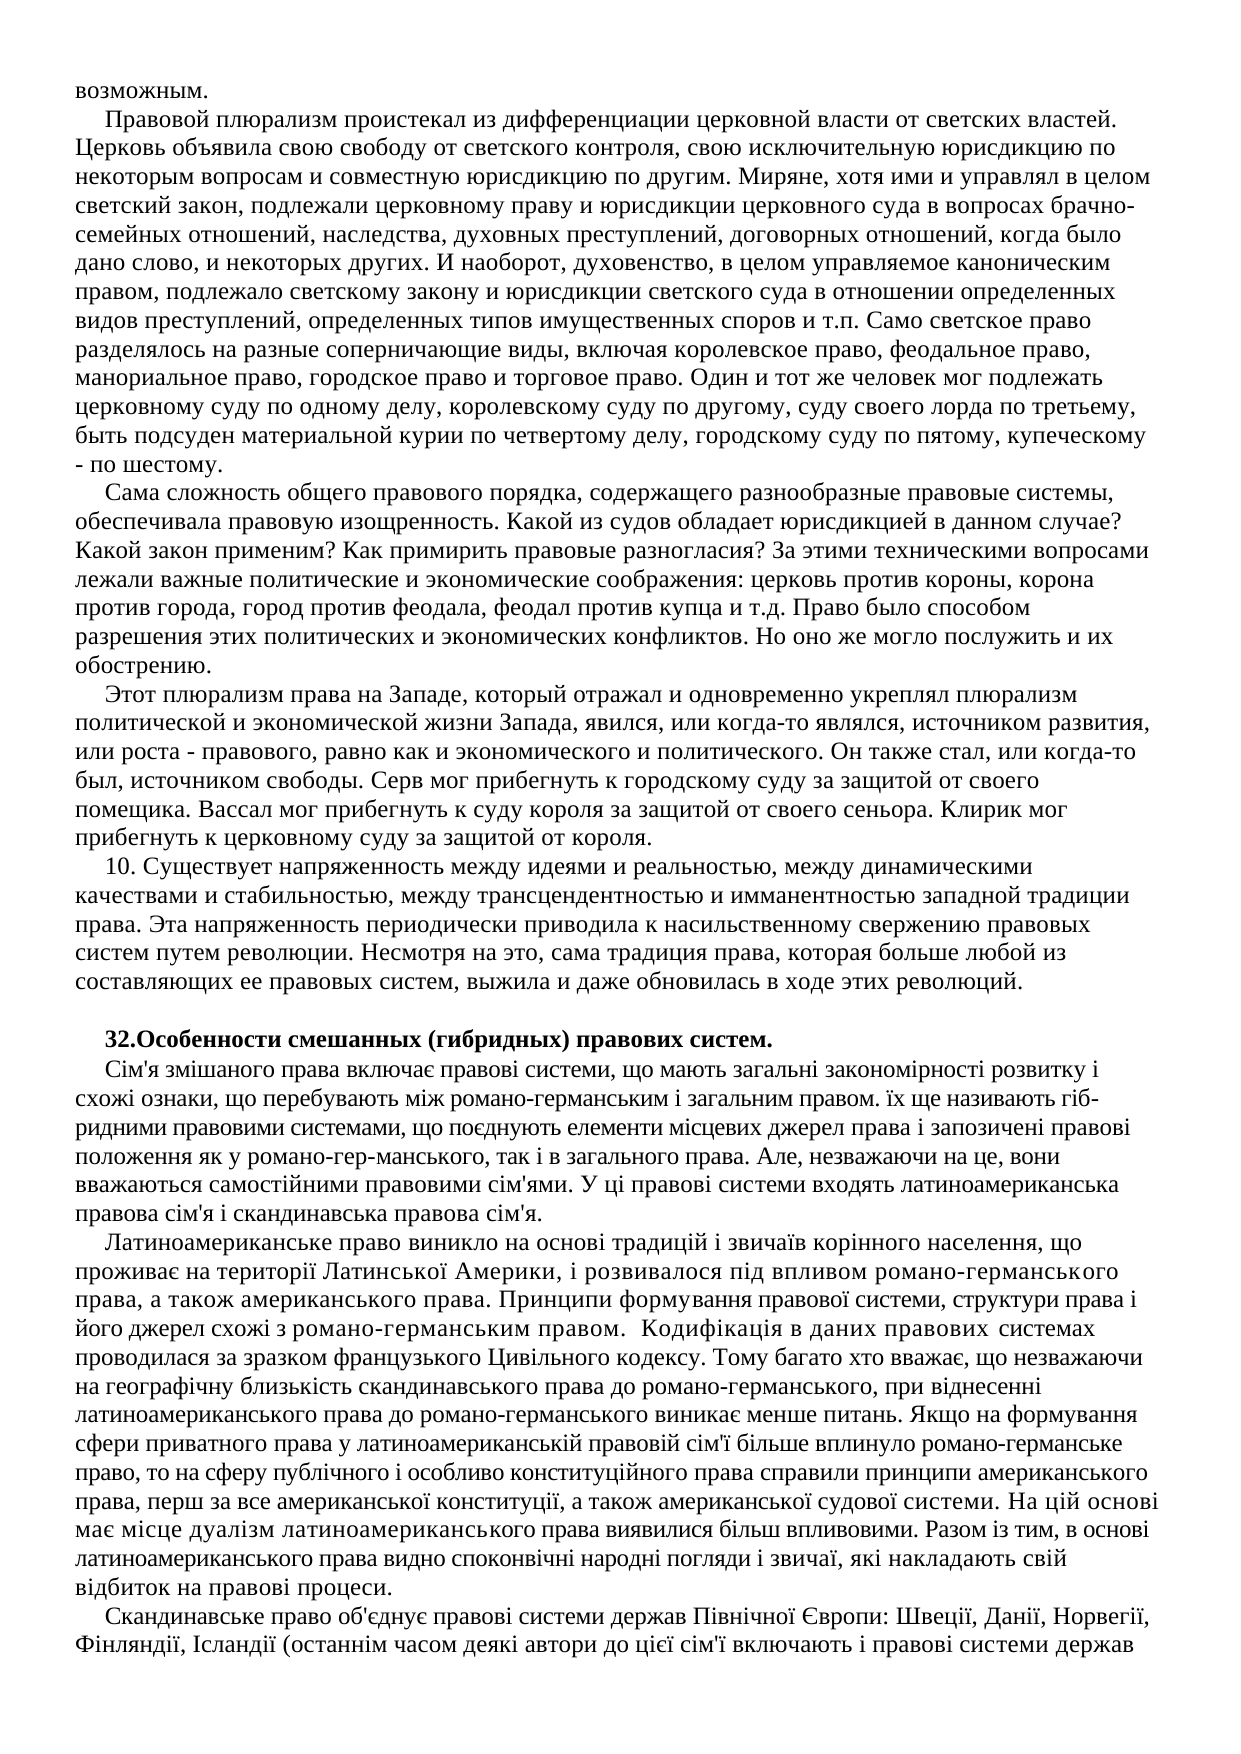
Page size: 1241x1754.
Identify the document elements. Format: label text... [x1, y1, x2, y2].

text 10. Существует напряженность между идеями и реальностью, между динамическими качествами и стабильностью, между трансцендентностью и имманентностью западной традиции права. Эта напряженность периодически приводила к насильственному свержению правовых систем путем революции. Несмотря на это, сама традиция права, которая больше любой из составляющих ее правовых систем, выжила и даже обновилась в ходе этих революций. [75, 851, 1163, 995]
text Латиноамериканське право виникло на основі традицій і звичаїв корінного населення, що проживає на території Латинської Америки, і розвивалося під впливом романо-германського права, а також американського права. Принципи формування правової системи, структури права і його джерел схожі з романо-германським правом. Кодифікація в даних правових системах проводилася за зразком французького Цивільного кодексу. Тому багато хто вважає, що незважаючи на географічну близькість скандинавського права до романо-германського, при віднесенні латиноамериканського права до романо-германського виникає менше питань. Якщо на формування сфери приватного права у латиноамериканській правовій сім'ї більше вплинуло романо-германське право, то на сферу публічного і особливо конституційного права справили принципи американського права, перш за все американської конституції, а також американської судової системи. На цій основі має місце дуалізм латиноамериканського права виявилися більш впливовими. Разом із тим, в основі латиноамериканського права видно споконвічні народні погляди і звичаї, які накладають свій відбиток на правові процеси. [75, 1227, 1162, 1601]
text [75, 1601, 1162, 1658]
text Сім'я змішаного права включає правові системи, що мають загальні закономірності розвитку і схожі ознаки, що перебувають між романо-германським і загальним правом. їх ще називають гібридними правовими системами, що поєднують елементи місцевих джерел права і запозичені правові положення як у романо-гер-манського, так і в загального права. Але, незважаючи на це, вони вважаються самостійними правовими сім'ями. У ці правові системи входять латиноамериканська правова сім'я і скандинавська правова сім'я. [75, 1054, 1164, 1227]
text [75, 75, 1163, 104]
text Этот плюрализм права на Западе, который отражал и одновременно укреплял плюрализм политической и экономической жизни Запада, явился, или когда-то являлся, источником развития, или роста - правового, равно как и экономического и политического. Он также стал, или когда-то был, источником свободы. Серв мог прибегнуть к городскому суду за защитой от своего помещика. Вассал мог прибегнуть к суду короля за защитой от своего сеньора. Клирик мог прибегнуть к церковному суду за защитой от короля. [75, 679, 1163, 851]
text Правовой плюрализм проистекал из дифференциации церковной власти от светских властей. Церковь объявила свою свободу от светского контроля, свою исключительную юрисдикцию по некоторым вопросам и совместную юрисдикцию по другим. Миряне, хотя ими и управлял в целом светский закон, подлежали церковному праву и юрисдикции церковного суда в вопросах брачно-семейных отношений, наследства, духовных преступлений, договорных отношений, когда было дано слово, и некоторых других. И наоборот, духовенство, в целом управляемое каноническим правом, подлежало светскому закону и юрисдикции светского суда в отношении определенных видов преступлений, определенных типов имущественных споров и т.п. Само светское право разделялось на разные соперничающие виды, включая королевское право, феодальное право, манориальное право, городское право и торговое право. Один и тот же человек мог подлежать церковному суду по одному делу, королевскому суду по другому, суду своего лорда по третьему, быть подсуден материальной курии по четвертому делу, городскому суду по пятому, купеческому - по шестому. [75, 104, 1163, 477]
text 32.Особенности смешанных (гибридных) правових систем. [75, 1024, 1163, 1052]
text Сама сложность общего правового порядка, содержащего разнообразные правовые системы, обеспечивала правовую изощренность. Какой из судов обладает юрисдикцией в данном случае? Какой закон применим? Как примирить правовые разногласия? За этими техническими вопросами лежали важные политические и экономические соображения: церковь против короны, корона против города, город против феодала, феодал против купца и т.д. Право было способом разрешения этих политических и экономических конфликтов. Но оно же могло послужить и их обострению. [75, 477, 1163, 679]
